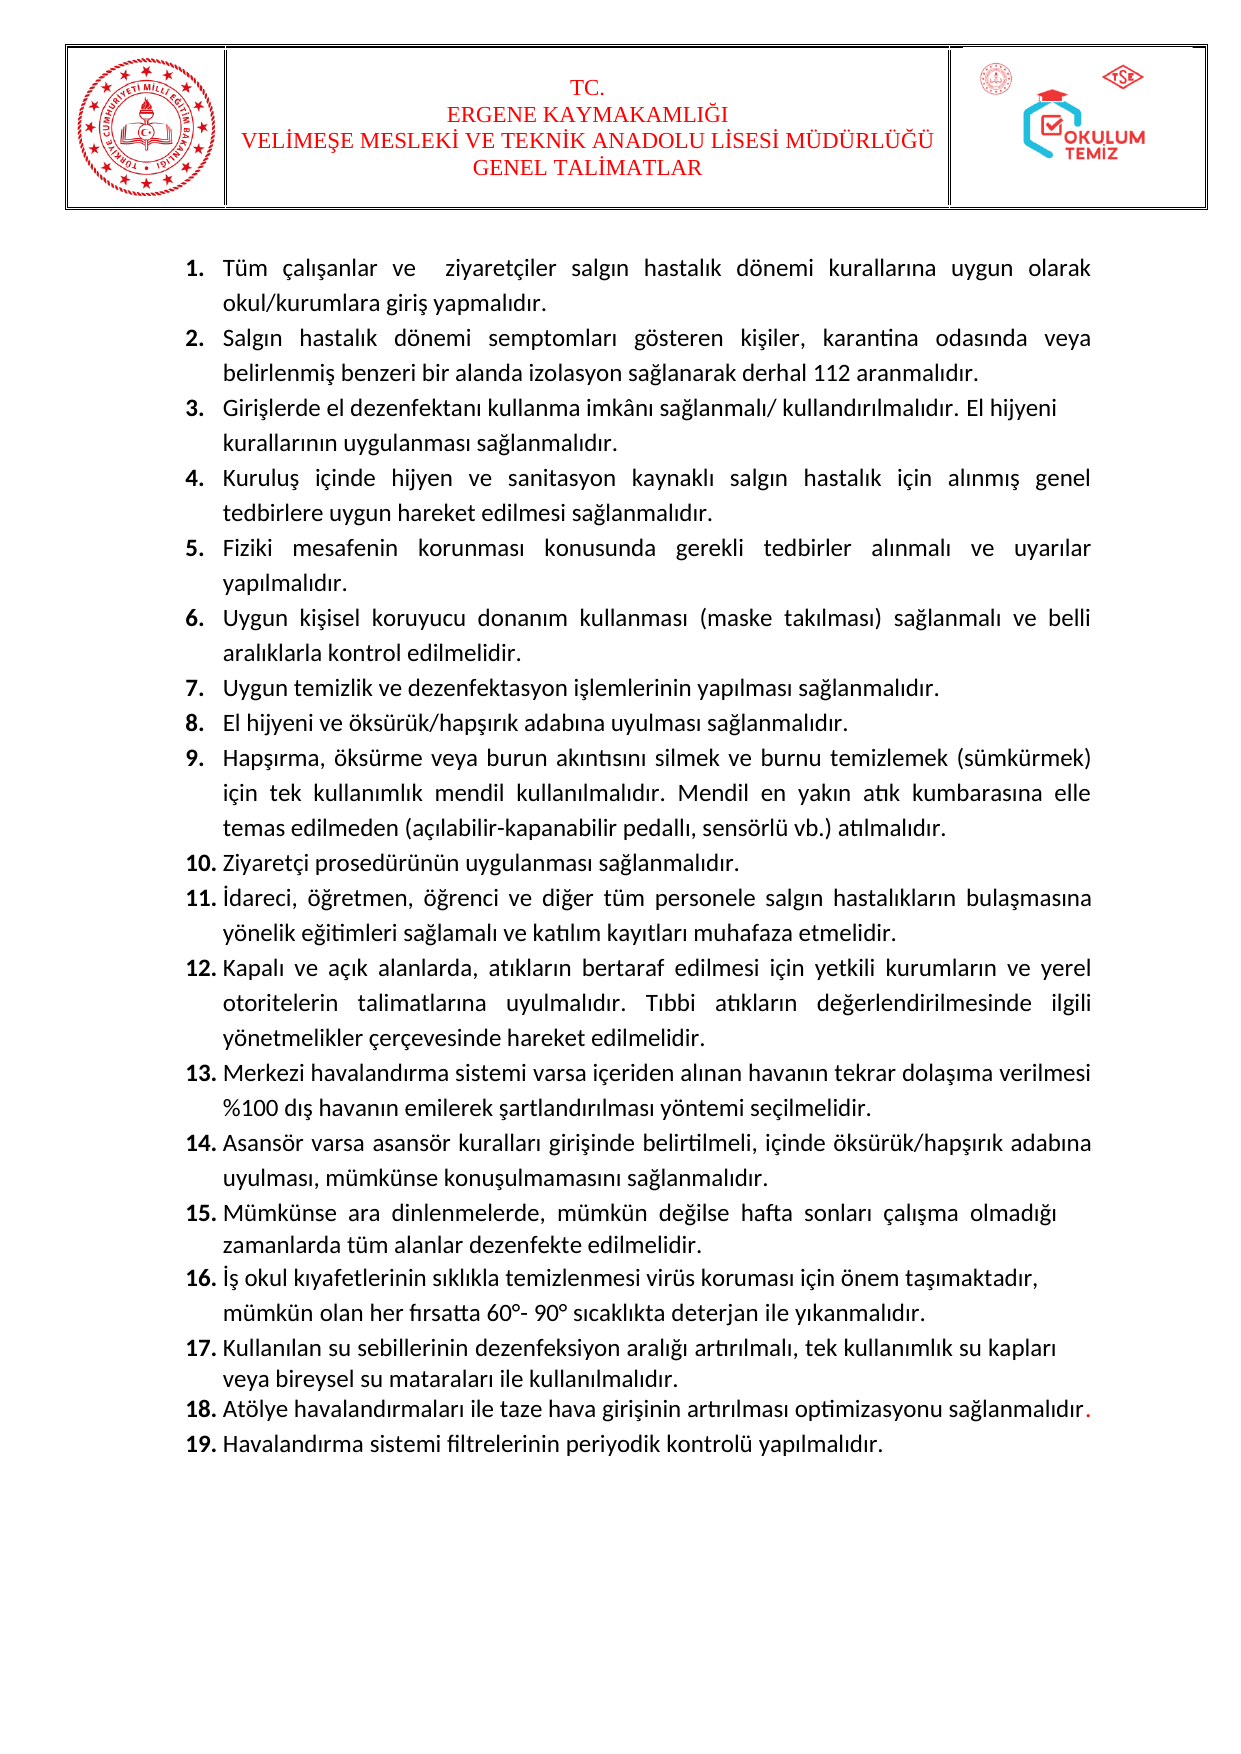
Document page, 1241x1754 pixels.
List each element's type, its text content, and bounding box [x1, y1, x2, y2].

list Fiziki mesafenin korunması konusunda gerekli tedbirler alınmalı ve uyarılar yapılmalıdır. [185, 532, 1093, 598]
table_header [950, 48, 963, 207]
list İdareci, öğretmen, öğrenci ve diğer tüm personele salgın hastalıkların bulaşmasına yönelik eğitimleri sağlamalı ve katılım kayıtları muhafaza etmelidir. [185, 882, 1093, 948]
table_header [1193, 48, 1205, 207]
list İş okul kıyafetlerinin sıklıkla temizlenmesi virüs koruması için önem taşımaktadır, [185, 1262, 1093, 1292]
list Asansör varsa asansör kuralları girişinde belirtilmeli, içinde öksürük/hapşırık adabına uyulması, mümkünse konuşulmamasını sağlanmalıdır. [185, 1127, 1093, 1193]
picture [77, 58, 215, 196]
list Kullanılan su sebillerinin dezenfeksiyon aralığı artırılmalı, tek kullanımlık su kapları veya bireysel su mataraları ile kullanılmalıdır. [185, 1332, 1057, 1393]
list Kapalı ve açık alanlarda, atıkların bertaraf edilmesi için yetkili kurumların ve yerel otoritelerin talimatlarına uyulmalıdır. Tıbbi atıkların değerlendirilmesinde ilgili yönetmelikler çerçevesinde hareket edilmelidir. [185, 952, 1093, 1053]
list Atölye havalandırmaları ile taze hava girişinin artırılması optimizasyonu sağlanmalıdır. [185, 1393, 1093, 1424]
list Mümkünse ara dinlenmelerde, mümkün değilse hafta sonları çalışma olmadığı zamanlarda tüm alanlar dezenfekte edilmelidir. [185, 1197, 1057, 1260]
list Kuruluş içinde hijyen ve sanitasyon kaynaklı salgın hastalık için alınmış genel tedbirlere uygun hareket edilmesi sağlanmalıdır. [185, 462, 1093, 528]
list Salgın hastalık dönemi semptomları gösteren kişiler, karantina odasında veya belirlenmiş benzeri bir alanda izolasyon sağlanarak derhal 112 aranmalıdır. [185, 322, 1093, 388]
list Uygun kişisel koruyucu donanım kullanması (maske takılması) sağlanmalı ve belli aralıklarla kontrol edilmelidir. [185, 602, 1093, 668]
list Merkezi havalandırma sistemi varsa içeriden alınan havanın tekrar dolaşıma verilmesi %100 dış havanın emilerek şartlandırılması yöntemi seçilmelidir. [185, 1057, 1093, 1123]
list Girişlerde el dezenfektanı kullanma imkânı sağlanmalı/ kullandırılmalıdır. El hijyeni kurallarının uygulanması sağlanmalıdır. [185, 392, 1093, 458]
list Havalandırma sistemi filtrelerinin periyodik kontrolü yapılmalıdır. [185, 1428, 1093, 1459]
list Hapşırma, öksürme veya burun akıntısını silmek ve burnu temizlemek (sümkürmek) için tek kullanımlık mendil kullanılmalıdır. Mendil en yakın atık kumbarasına elle temas edilmeden (açılabilir-kapanabilir pedallı, sensörlü vb.) atılmalıdır. [185, 742, 1093, 843]
table_header [67, 45, 226, 207]
list mümkün olan her fırsatta 60°- 90° sıcaklıkta deterjan ile yıkanmalıdır. [223, 1297, 1093, 1327]
table_header TC. ERGENE KAYMAKAMLIĞI VELİMEŞE MESLEKİ VE TEKNİK ANADOLU LİSESİ MÜDÜRLÜĞÜ GENEL TALİMATLAR [226, 48, 949, 207]
list Tüm çalışanlar ve ziyaretçiler salgın hastalık dönemi kurallarına uygun olarak okul/kurumlara giriş yapmalıdır. [185, 252, 1093, 318]
list Ziyaretçi prosedürünün uygulanması sağlanmalıdır. [185, 847, 1093, 878]
picture [963, 47, 1193, 207]
list Uygun temizlik ve dezenfektasyon işlemlerinin yapılması sağlanmalıdır. [185, 672, 1093, 703]
list El hijyeni ve öksürük/hapşırık adabına uyulması sağlanmalıdır. [185, 707, 1093, 738]
